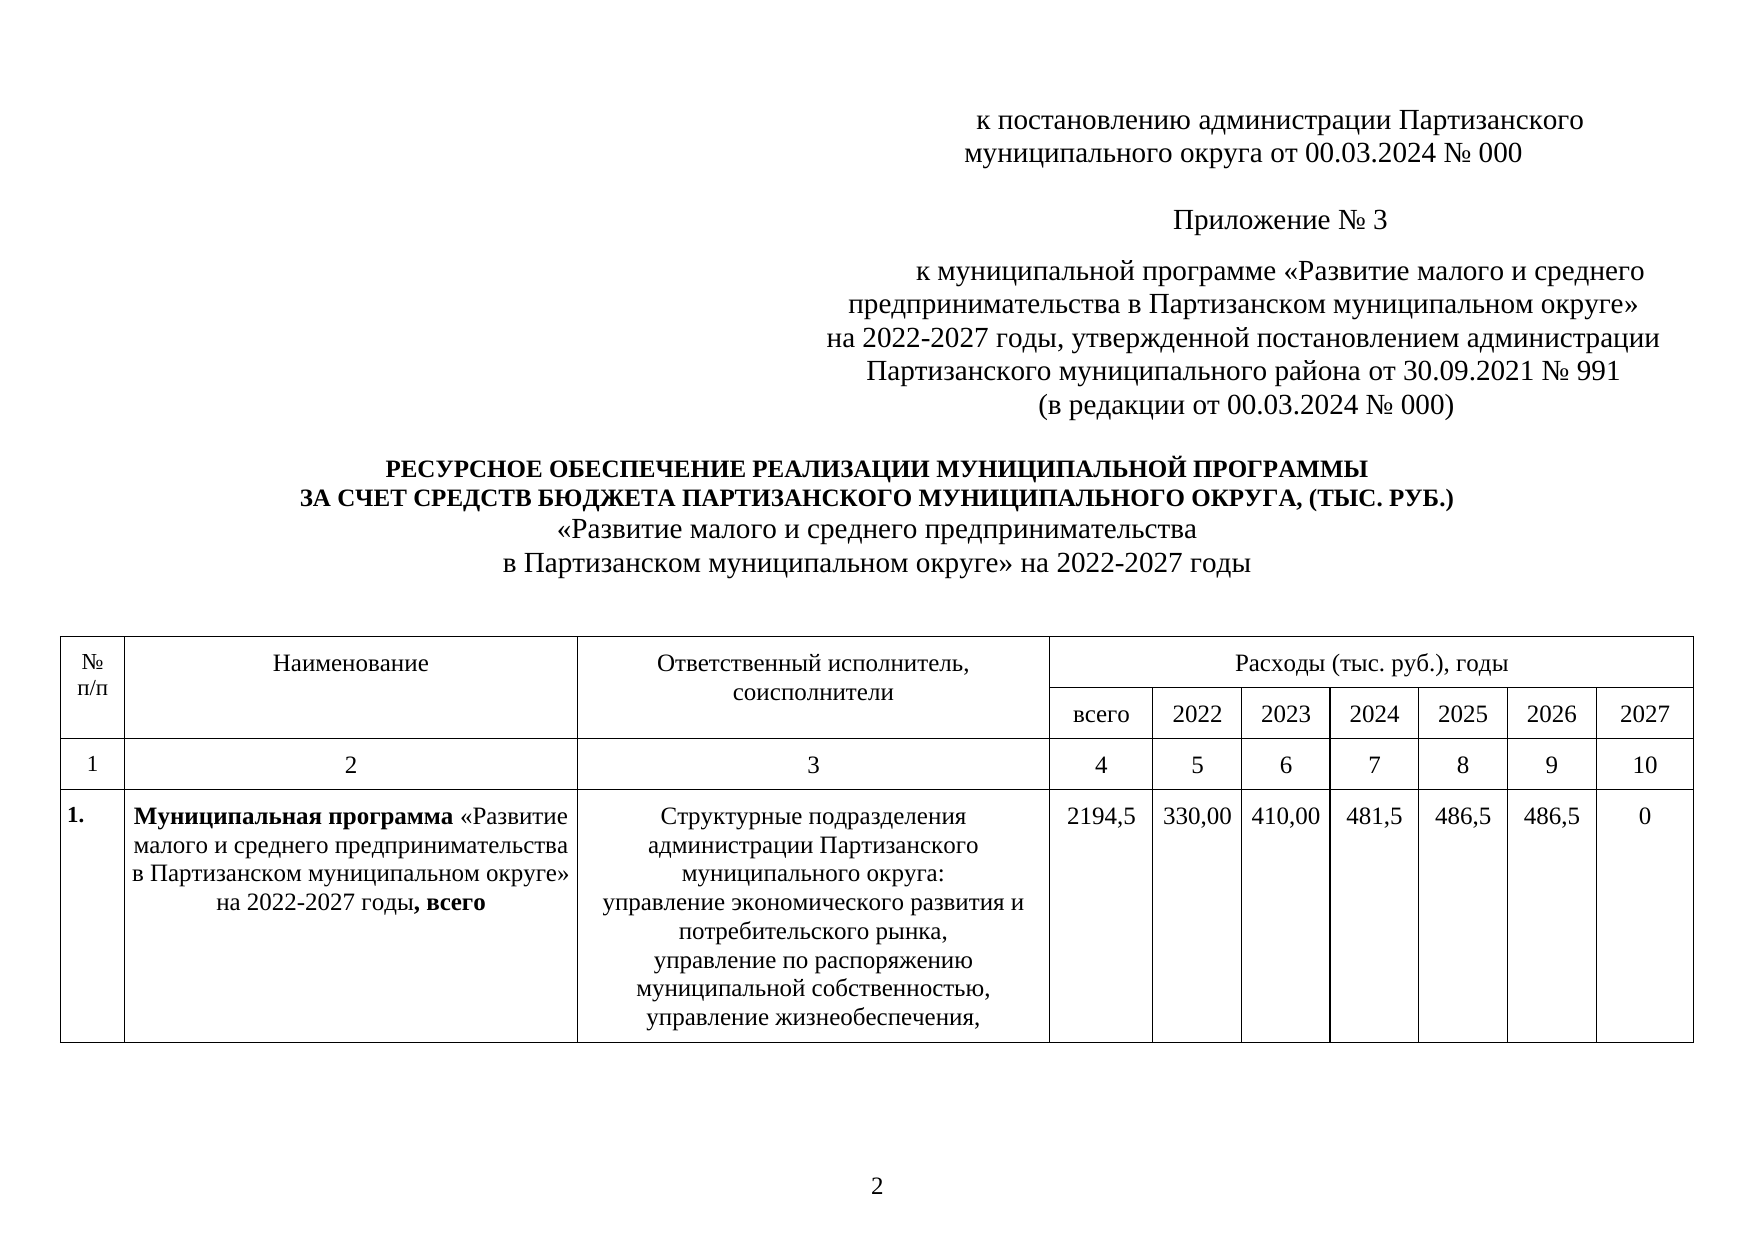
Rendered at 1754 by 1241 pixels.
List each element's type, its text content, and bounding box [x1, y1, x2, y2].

table_cell 2025 [1419, 688, 1507, 738]
table_header Ответственный исполнитель, соисполнители [578, 637, 1049, 738]
table_cell 2023 [1242, 688, 1329, 738]
table_cell 2022 [1153, 688, 1241, 738]
table_cell Структурные подразделения администрации Партизанского муниципального округа: управление экономического развития и потребительского рынка, управление по распоряжению муниципальной собственностью, управление жизнеобеспечения, [578, 790, 1049, 1042]
table_cell 486,5 [1419, 790, 1507, 1042]
text к муниципальной программе «Развитие малого и среднего предпринимательства в Партизанском муниципальном округе» на 2022-2027 годы, утвержденной постановлением администрации Партизанского муниципального района от 30.09.2021 № 991 [807, 253, 1679, 387]
table_cell 8 [1419, 739, 1507, 789]
table_cell 7 [1331, 739, 1418, 789]
table_cell 0 [1597, 790, 1693, 1042]
table_cell 2026 [1508, 688, 1596, 738]
title «Развитие малого и среднего предпринимательства [75, 512, 1679, 545]
table_header Наименование [125, 637, 577, 738]
table_cell 2027 [1597, 688, 1693, 738]
table_cell 9 [1508, 739, 1596, 789]
text ЗА СЧЕТ СРЕДСТВ БЮДЖЕТА ПАРТИЗАНСКОГО МУНИЦИПАЛЬНОГО ОКРУГА, (ТЫС. РУБ.) [75, 483, 1679, 512]
table_cell 330,00 [1153, 790, 1241, 1042]
table_cell 2 [125, 739, 577, 789]
table_header Расходы (тыс. руб.), годы [1050, 637, 1693, 687]
table_cell 1 [61, 739, 124, 789]
table_header № п/п [61, 637, 124, 738]
table_cell 10 [1597, 739, 1693, 789]
table_cell Муниципальная программа «Развитие малого и среднего предпринимательства в Партизанском муниципальном округе» на 2022-2027 годы, всего [125, 790, 577, 1042]
table_cell 1. [61, 790, 124, 1042]
table_cell 486,5 [1508, 790, 1596, 1042]
table_cell всего [1050, 688, 1152, 738]
text (в редакции от 00.03.2024 № 000) [813, 387, 1679, 421]
table_cell 2024 [1331, 688, 1418, 738]
text 2 [75, 1171, 1679, 1199]
text РЕСУРСНОЕ ОБЕСПЕЧЕНИЕ РЕАЛИЗАЦИИ МУНИЦИПАЛЬНОЙ ПРОГРАММЫ [75, 454, 1679, 483]
table_cell 2194,5 [1050, 790, 1152, 1042]
table_cell 410,00 [1242, 790, 1329, 1042]
title в Партизанском муниципальном округе» на 2022-2027 годы [75, 545, 1679, 579]
table_cell 481,5 [1331, 790, 1418, 1042]
table_cell 3 [578, 739, 1049, 789]
text Приложение № 3 [807, 202, 1679, 236]
table_cell 4 [1050, 739, 1152, 789]
text к постановлению администрации Партизанского муниципального округа от 00.03.2024 № 000 [807, 102, 1679, 169]
table_cell 5 [1153, 739, 1241, 789]
table_cell 6 [1242, 739, 1329, 789]
